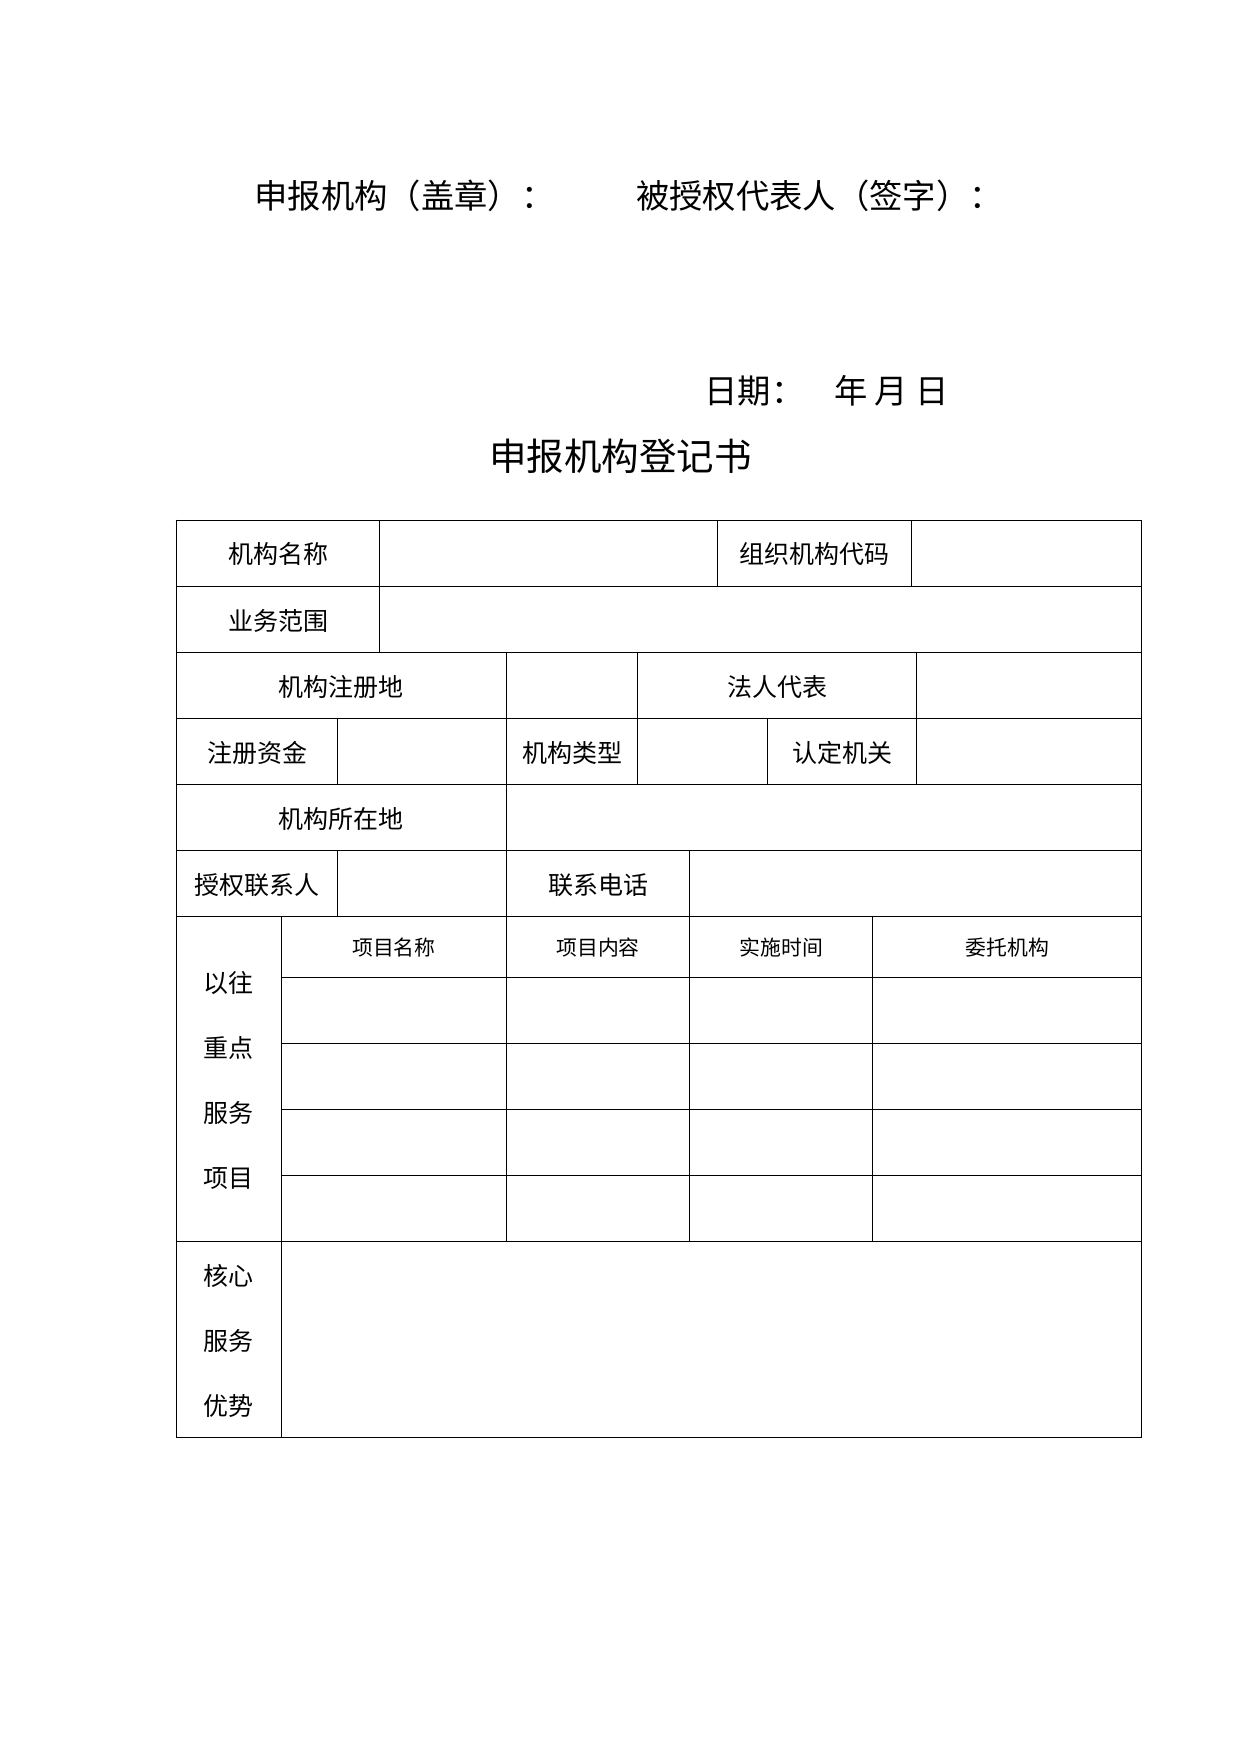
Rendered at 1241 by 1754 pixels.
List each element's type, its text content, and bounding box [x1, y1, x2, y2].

table_cell 法人代表 [638, 653, 916, 718]
text 申报机构（盖章）： 被授权代表人（签字）： [187, 162, 1053, 227]
table_cell 项目内容 [507, 917, 689, 977]
table_cell [282, 1044, 506, 1109]
table_cell [690, 1176, 872, 1241]
table_cell 认定机关 [768, 719, 916, 784]
table_header [912, 521, 1141, 586]
table_cell [282, 1176, 506, 1241]
table_cell [873, 1110, 1141, 1175]
table_cell [282, 978, 506, 1043]
table_cell 核心 服务 优势 [177, 1242, 281, 1437]
table_cell 授权联系人 [177, 851, 337, 916]
table_cell [507, 1176, 689, 1241]
table_cell [917, 719, 1141, 784]
table_cell [380, 587, 1141, 652]
table_cell [873, 1176, 1141, 1241]
text 申报机构登记书 [187, 422, 1053, 487]
table_cell 机构注册地 [177, 653, 506, 718]
table_cell [282, 1242, 1141, 1437]
table_cell [690, 851, 1141, 916]
table_cell [282, 1110, 506, 1175]
table_cell [638, 719, 767, 784]
table_cell 联系电话 [507, 851, 689, 916]
table_cell [338, 851, 506, 916]
table_header 组织机构代码 [718, 521, 911, 586]
table_cell 以往 重点 服务 项目 [177, 917, 281, 1241]
table_cell [690, 1110, 872, 1175]
table_cell [507, 1110, 689, 1175]
table_cell [507, 785, 1141, 850]
table_cell 业务范围 [177, 587, 379, 652]
table_cell [507, 653, 637, 718]
table_cell 机构类型 [507, 719, 637, 784]
text 日期： 年 月 日 [187, 357, 1053, 422]
table_cell 项目名称 [282, 917, 506, 977]
table_header [380, 521, 717, 586]
table_cell [690, 1044, 872, 1109]
table_cell 委托机构 [873, 917, 1141, 977]
table_cell [507, 978, 689, 1043]
table_cell [338, 719, 506, 784]
table_cell [873, 978, 1141, 1043]
table_cell 实施时间 [690, 917, 872, 977]
table_cell [507, 1044, 689, 1109]
table_cell 机构所在地 [177, 785, 506, 850]
table_header 机构名称 [177, 521, 379, 586]
table_cell [690, 978, 872, 1043]
table_cell 注册资金 [177, 719, 337, 784]
table_cell [873, 1044, 1141, 1109]
table_cell [917, 653, 1141, 718]
